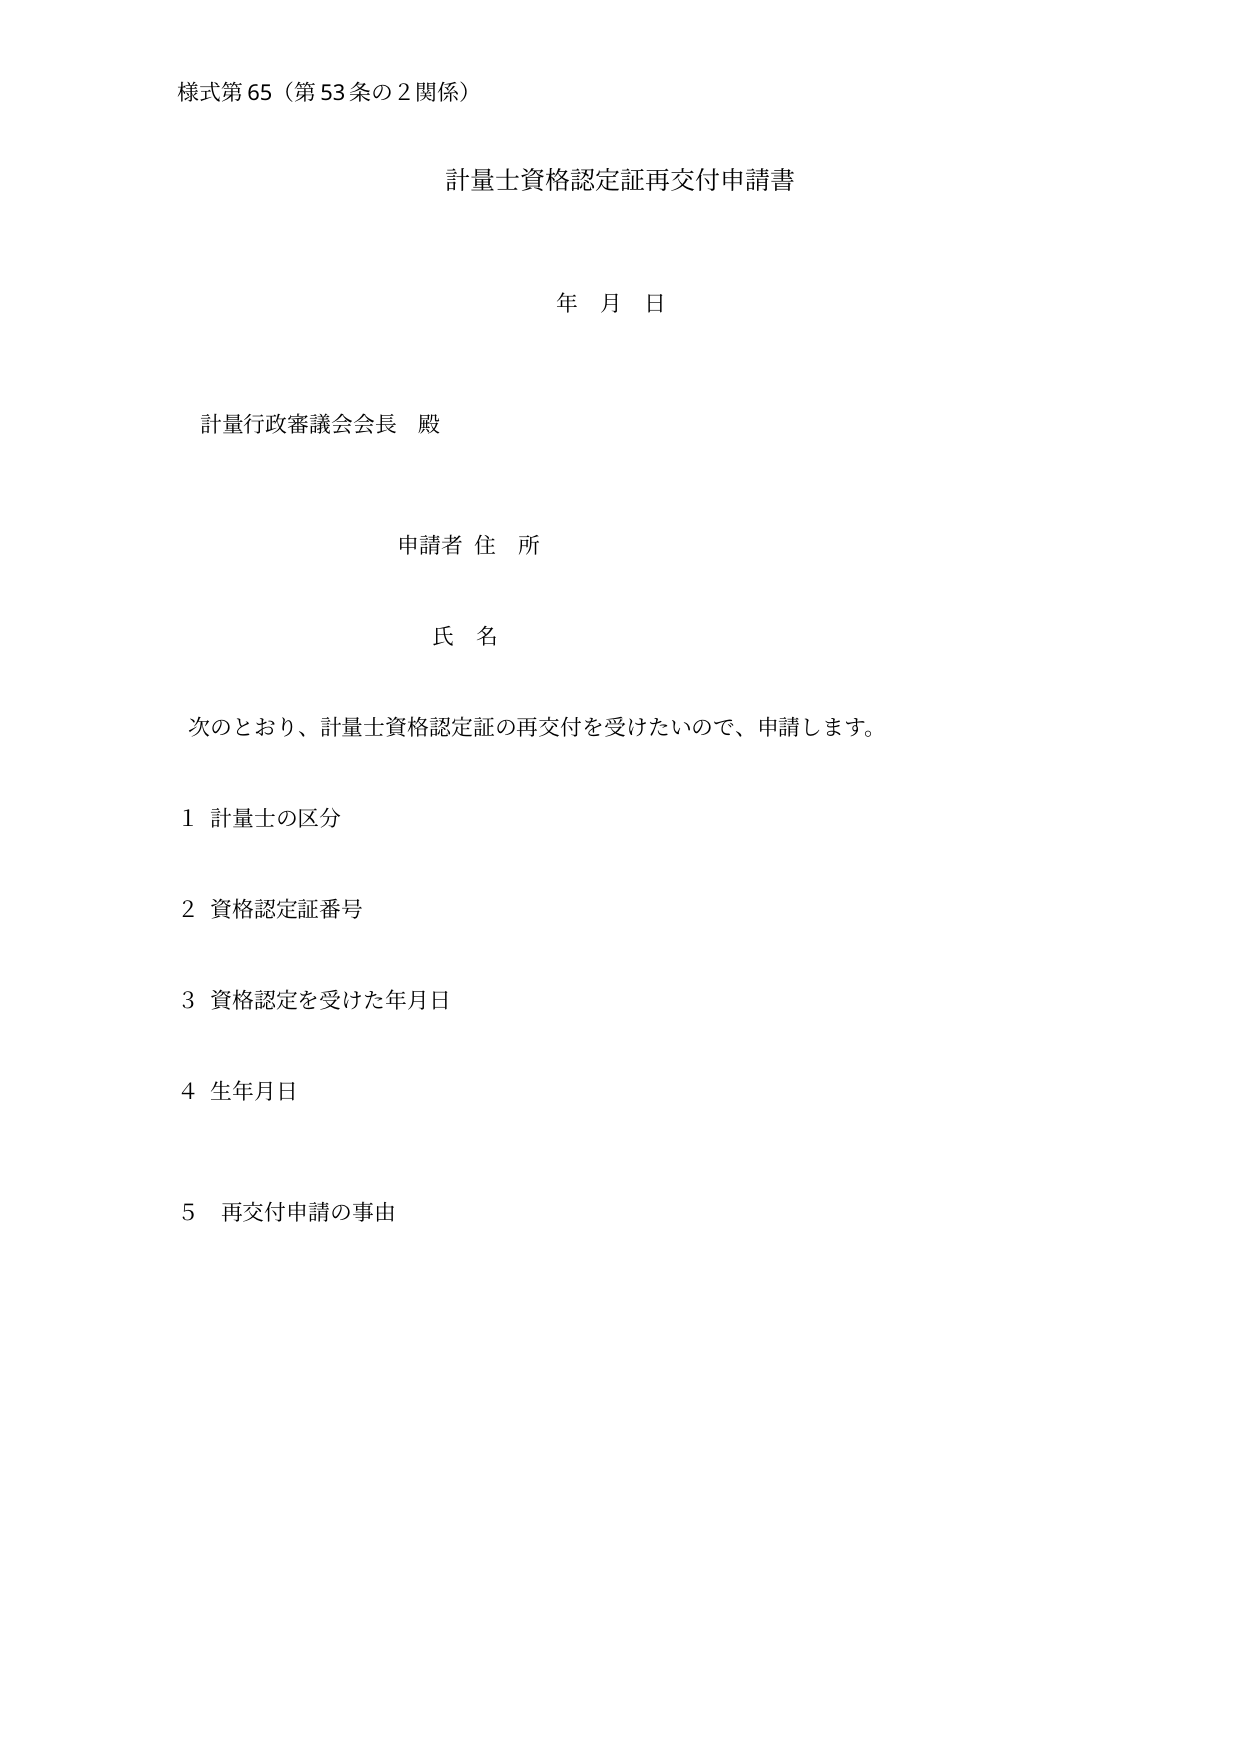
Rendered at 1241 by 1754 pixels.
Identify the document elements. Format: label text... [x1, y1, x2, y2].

text ３ 資格認定を受けた年月日 [177, 983, 1063, 1014]
text 次のとおり、計量士資格認定証の再交付を受けたいので、申請します。 [177, 710, 1063, 741]
text ４ 生年月日 [177, 1074, 1063, 1106]
text 計量行政審議会会長 殿 [177, 407, 1063, 438]
text ２ 資格認定証番号 [177, 892, 1063, 923]
text １ 計量士の区分 [177, 801, 1063, 832]
text 年 月 日 [177, 286, 1063, 318]
text 計量士資格認定証再交付申請書 [177, 161, 1063, 197]
text 氏 名 [177, 619, 1063, 650]
text 申請者 住 所 [177, 528, 1063, 559]
text ５ 再交付申請の事由 [177, 1195, 1063, 1226]
